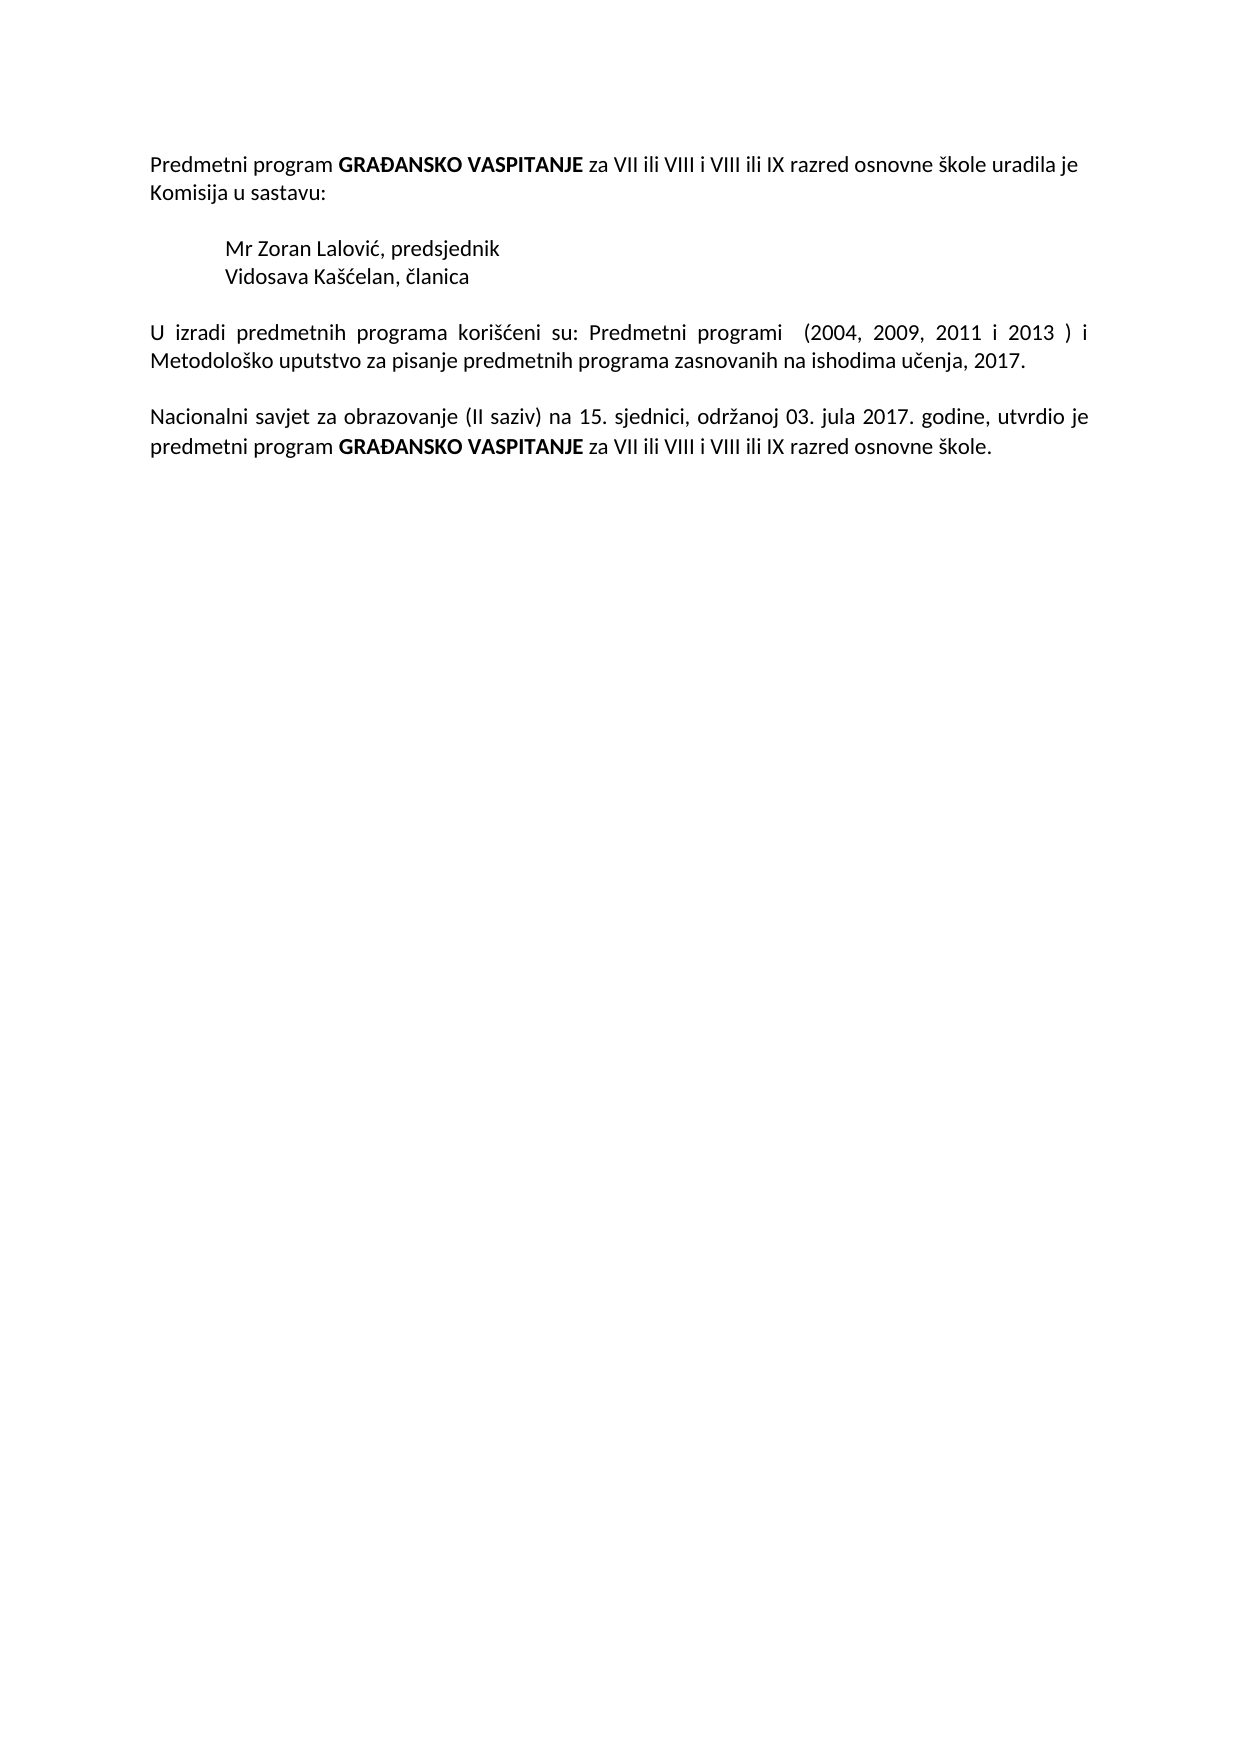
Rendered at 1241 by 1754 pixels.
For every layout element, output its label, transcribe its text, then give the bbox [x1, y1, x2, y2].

text Predmetni program GRAĐANSKO VASPITANJE za VII ili VIII i VIII ili IX razred osnovne škole uradila je Komisija u sastavu: [150, 150, 1090, 206]
text Nacionalni savjet za obrazovanje (II saziv) na 15. sjednici, održanoj 03. jula 2017. godine, utvrdio je predmetni program GRAĐANSKO VASPITANJE za VII ili VIII i VIII ili IX razred osnovne škole. [150, 402, 1090, 460]
text U izradi predmetnih programa korišćeni su: Predmetni programi (2004, 2009, 2011 i 2013 ) i Metodološko uputstvo za pisanje predmetnih programa zasnovanih na ishodima učenja, 2017. [150, 318, 1090, 374]
text Mr Zoran Lalović, predsjednik [225, 234, 1090, 262]
text Vidosava Kašćelan, članica [225, 262, 1090, 290]
